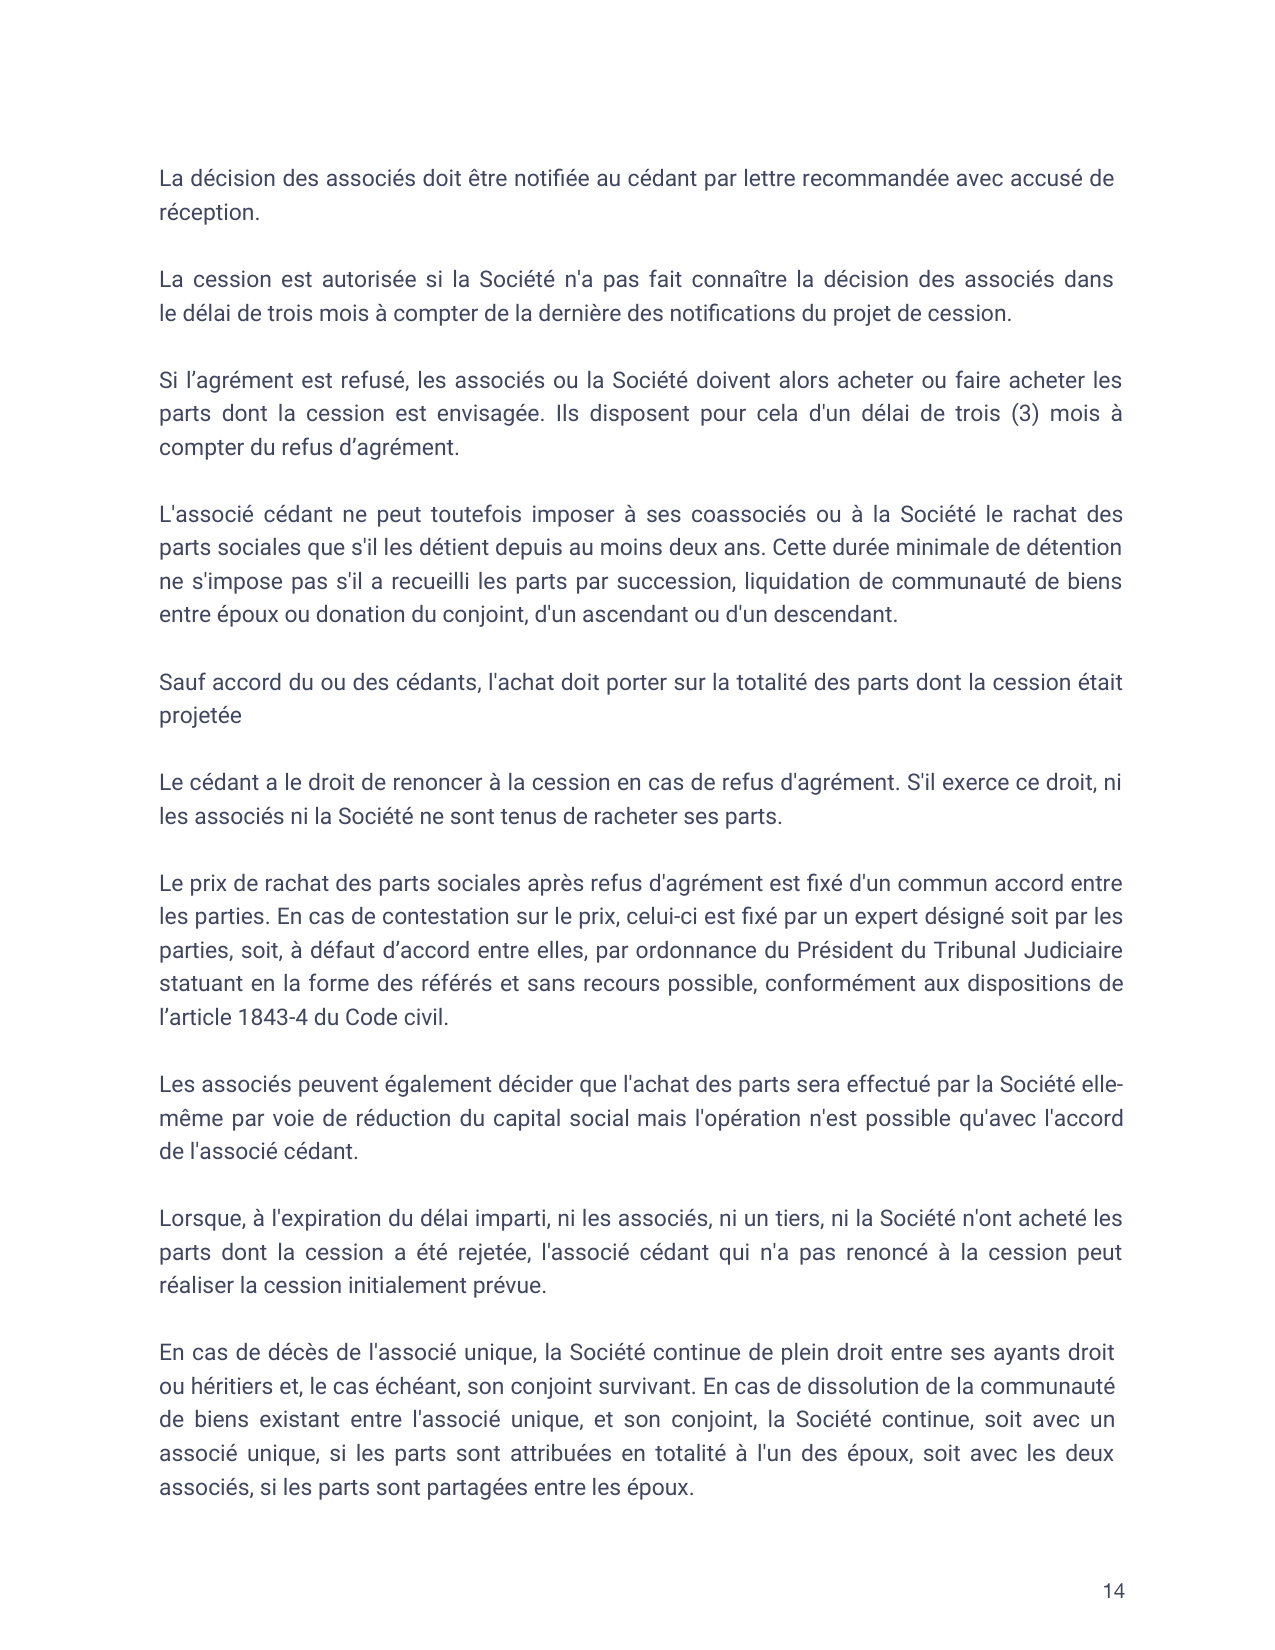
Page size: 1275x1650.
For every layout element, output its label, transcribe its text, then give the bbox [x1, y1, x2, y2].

text Le cédant a le droit de renoncer à la cession en cas de refus d'agrément. S'il exerce ce droit, ni les associés ni la Société ne sont tenus de racheter ses parts. [159, 769, 1125, 830]
text Lorsque, à l'expiration du délai imparti, ni les associés, ni un tiers, ni la Société n'ont acheté les parts dont la cession a été rejetée, l'associé cédant qui n'a pas renoncé à la cession peut réaliser la cession initialement prévue. [159, 1205, 1125, 1299]
text Les associés peuvent également décider que l'achat des parts sera effectué par la Société elle-même par voie de réduction du capital social mais l'opération n'est possible qu'avec l'accord de l'associé cédant. [159, 1071, 1125, 1165]
text L'associé cédant ne peut toutefois imposer à ses coassociés ou à la Société le rachat des parts sociales que s'il les détient depuis au moins deux ans. Cette durée minimale de détention ne s'impose pas s'il a recueilli les parts par succession, liquidation de communauté de biens entre époux ou donation du conjoint, d'un ascendant ou d'un descendant. [159, 501, 1125, 628]
text Sauf accord du ou des cédants, l'achat doit porter sur la totalité des parts dont la cession était projetée [159, 669, 1125, 729]
text En cas de décès de l'associé unique, la Société continue de plein droit entre ses ayants droit ou héritiers et, le cas échéant, son conjoint survivant. En cas de dissolution de la communauté de biens existant entre l'associé unique, et son conjoint, la Société continue, soit avec un associé unique, si les parts sont attribuées en totalité à l'un des époux, soit avec les deux associés, si les parts sont partagées entre les époux. [159, 1339, 1117, 1501]
text La cession est autorisée si la Société n'a pas fait connaître la décision des associés dans le délai de trois mois à compter de la dernière des notifications du projet de cession. [159, 266, 1117, 327]
text La décision des associés doit être notifiée au cédant par lettre recommandée avec accusé de réception. [159, 166, 1117, 226]
text Si l’agrément est refusé, les associés ou la Société doivent alors acheter ou faire acheter les parts dont la cession est envisagée. Ils disposent pour cela d'un délai de trois (3) mois à compter du refus d’agrément. [159, 367, 1125, 461]
text Le prix de rachat des parts sociales après refus d'agrément est fixé d'un commun accord entre les parties. En cas de contestation sur le prix, celui-ci est fixé par un expert désigné soit par les parties, soit, à défaut d’accord entre elles, par ordonnance du Président du Tribunal Judiciaire statuant en la forme des référés et sans recours possible, conformément aux dispositions de l’article 1843-4 du Code civil. [159, 870, 1125, 1031]
